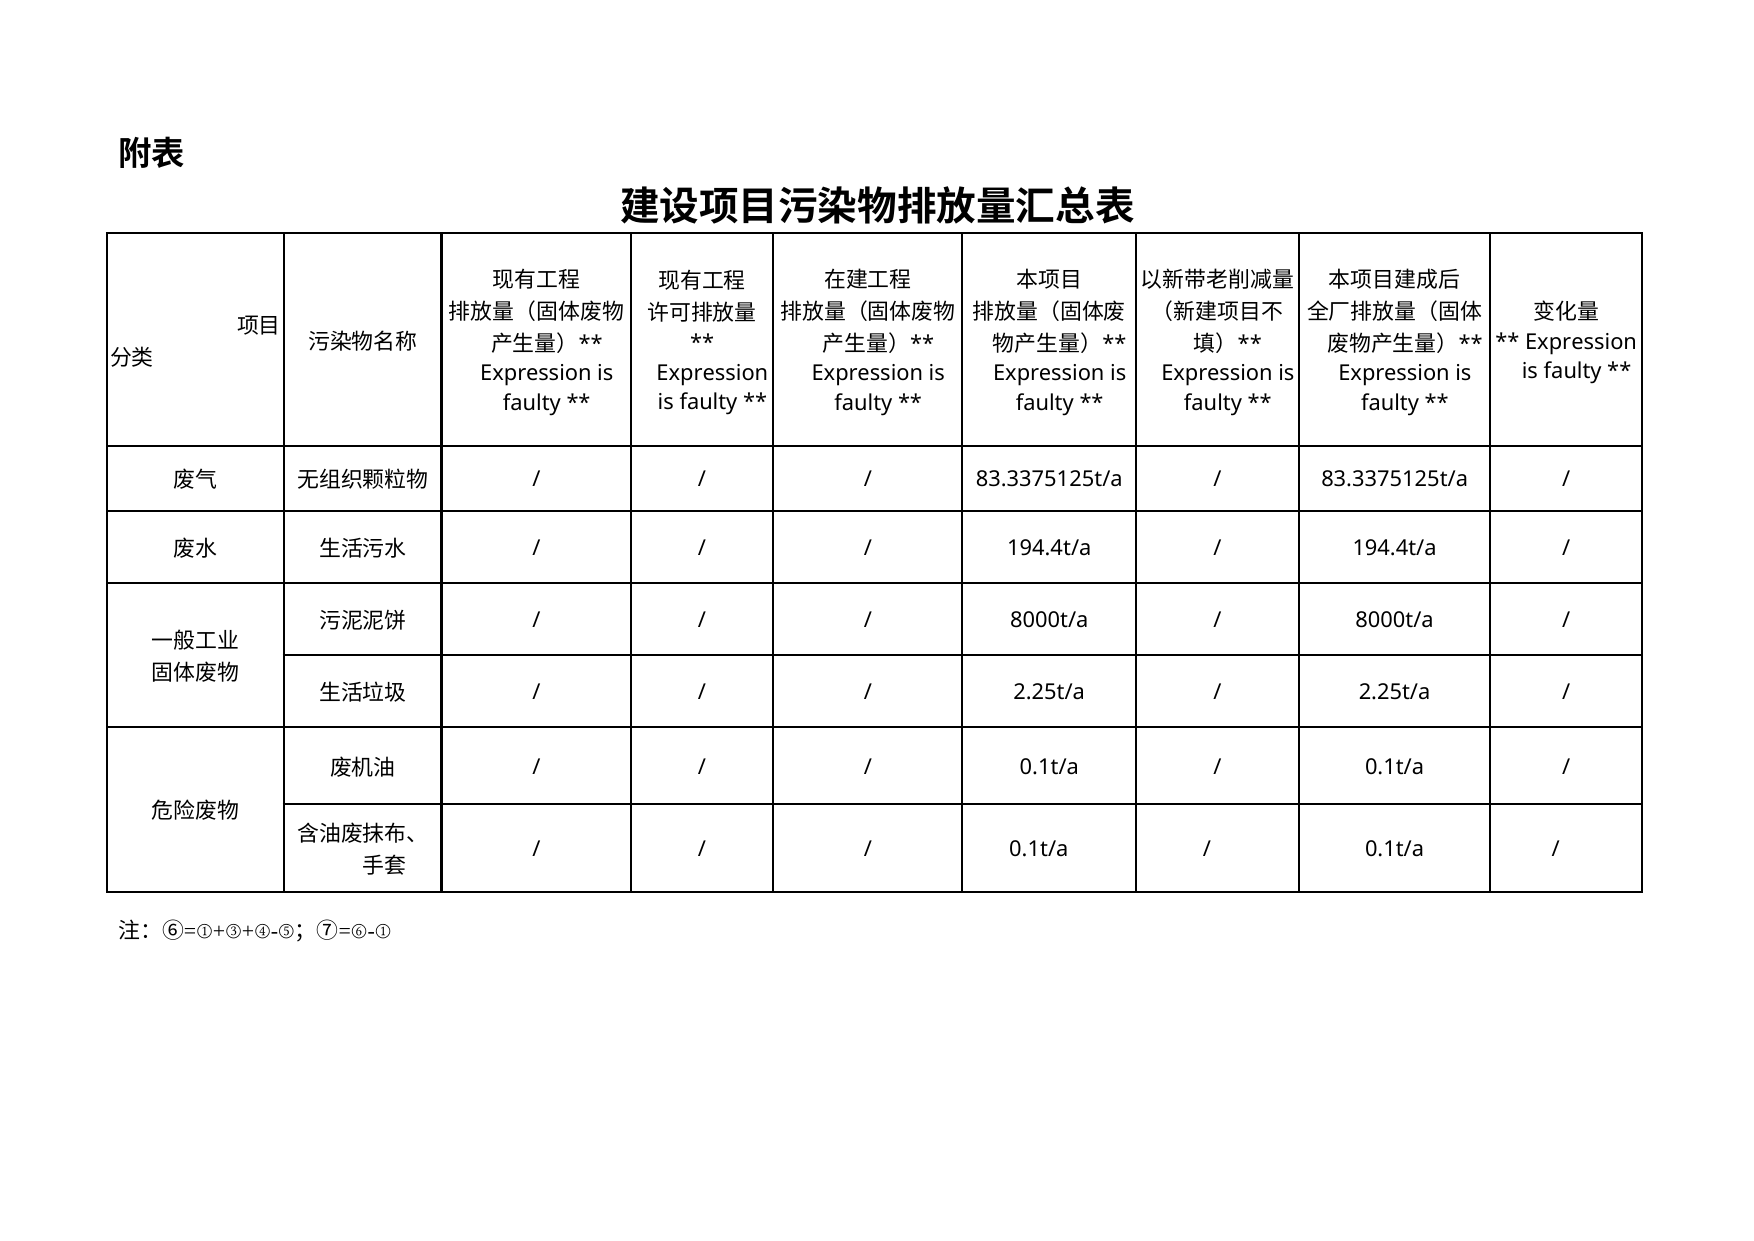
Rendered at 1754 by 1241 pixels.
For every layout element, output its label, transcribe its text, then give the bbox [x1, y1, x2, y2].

table_cell 污泥泥饼 [285, 584, 440, 654]
table_cell / [1137, 656, 1298, 726]
table_header 本项目 排放量（固体废物产生量）④ [963, 234, 1135, 445]
table_cell / [774, 512, 961, 582]
table_cell 83.3375125t/a [1300, 447, 1489, 509]
table_cell / [774, 656, 961, 726]
table_cell 废水 [108, 512, 283, 582]
table_cell 无组织颗粒物 [285, 447, 440, 509]
table_cell 废机油 [285, 728, 440, 803]
table_header 以新带老削减量 （新建项目不填）⑤ [1137, 234, 1298, 445]
table_cell 0.1t/a [963, 805, 1135, 891]
table_cell / [1137, 728, 1298, 803]
table_cell 194.4t/a [1300, 512, 1489, 582]
table_cell / [443, 584, 630, 654]
table_header 现有工程 排放量（固体废物产生量）① [443, 234, 630, 445]
table_cell 0.1t/a [1300, 728, 1489, 803]
text 注：⑥=①+③+④-⑤；⑦=⑥-① [118, 913, 1636, 944]
table_cell / [443, 656, 630, 726]
table_header 本项目建成后 全厂排放量（固体废物产生量）⑥ [1300, 234, 1489, 445]
table_cell 生活垃圾 [285, 656, 440, 726]
table_cell 0.1t/a [1300, 805, 1489, 891]
table_cell / [632, 447, 772, 509]
table_cell / [1491, 584, 1641, 654]
table_cell / [443, 805, 630, 891]
table_cell / [774, 728, 961, 803]
table_cell / [632, 512, 772, 582]
table_cell 83.3375125t/a [963, 447, 1135, 509]
table_cell 生活污水 [285, 512, 440, 582]
table_cell 8000t/a [1300, 584, 1489, 654]
table_cell 8000t/a [963, 584, 1135, 654]
table_cell / [1491, 656, 1641, 726]
table_cell / [632, 656, 772, 726]
table_cell / [774, 584, 961, 654]
table_cell / [632, 584, 772, 654]
table_cell / [774, 447, 961, 509]
table_cell 194.4t/a [963, 512, 1135, 582]
table_cell / [1137, 805, 1298, 891]
table_header 污染物名称 [285, 234, 440, 445]
text 附表 [118, 127, 1636, 175]
table_cell / [1137, 584, 1298, 654]
table_header 变化量 ⑦ [1491, 234, 1641, 445]
table_cell 一般工业 固体废物 [108, 584, 283, 726]
table_cell / [1137, 512, 1298, 582]
table_cell 0.1t/a [963, 728, 1135, 803]
table_cell / [1491, 447, 1641, 509]
table_header 项目 分类 [108, 234, 283, 445]
table_cell / [443, 447, 630, 509]
table_cell / [632, 728, 772, 803]
table_cell 2.25t/a [963, 656, 1135, 726]
table_cell / [443, 512, 630, 582]
text 建设项目污染物排放量汇总表 [118, 175, 1636, 232]
table_cell / [774, 805, 961, 891]
table_header 现有工程 许可排放量 ② [632, 234, 772, 445]
table_cell / [1491, 512, 1641, 582]
table_header 在建工程 排放量（固体废物产生量）③ [774, 234, 961, 445]
table_cell 危险废物 [108, 728, 283, 891]
table_cell / [1491, 805, 1641, 891]
table_cell / [443, 728, 630, 803]
table_cell 2.25t/a [1300, 656, 1489, 726]
table_cell / [1491, 728, 1641, 803]
table_cell 含油废抹布、手套 [285, 805, 440, 891]
table_cell / [632, 805, 772, 891]
table_cell / [1137, 447, 1298, 509]
table_cell 废气 [108, 447, 283, 509]
